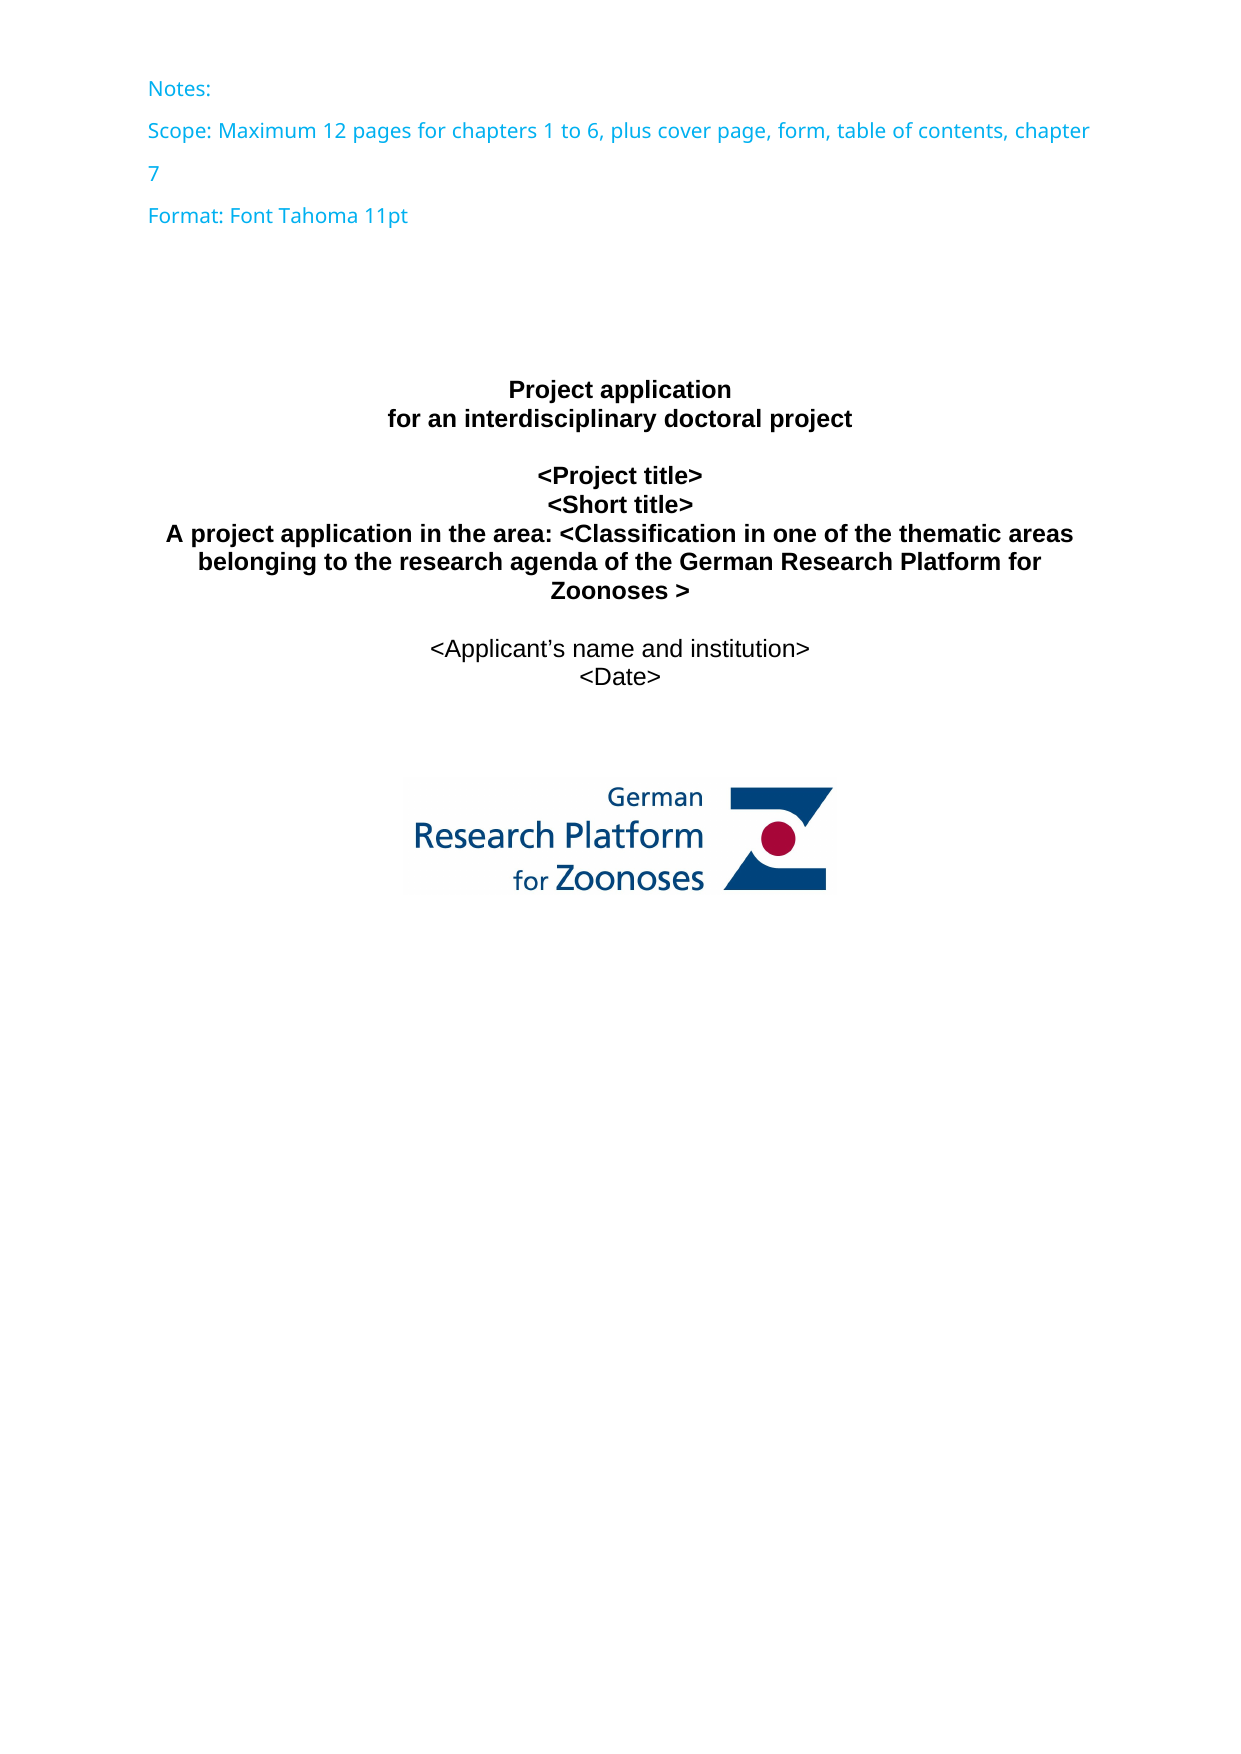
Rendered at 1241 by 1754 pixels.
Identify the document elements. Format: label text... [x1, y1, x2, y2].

picture [403, 777, 838, 895]
text <Short title> [148, 490, 1092, 519]
subtitle <Applicant’s name and institution> [148, 634, 1092, 662]
title Project application [148, 375, 1092, 404]
text A project application in the area: <Classification in one of the thematic areas belonging to the research agenda of the German Research Platform for Zoonoses > [148, 519, 1092, 605]
title for an interdisciplinary doctoral project [148, 404, 1092, 432]
title <Project title> [148, 461, 1092, 490]
subtitle <Date> [148, 662, 1092, 691]
